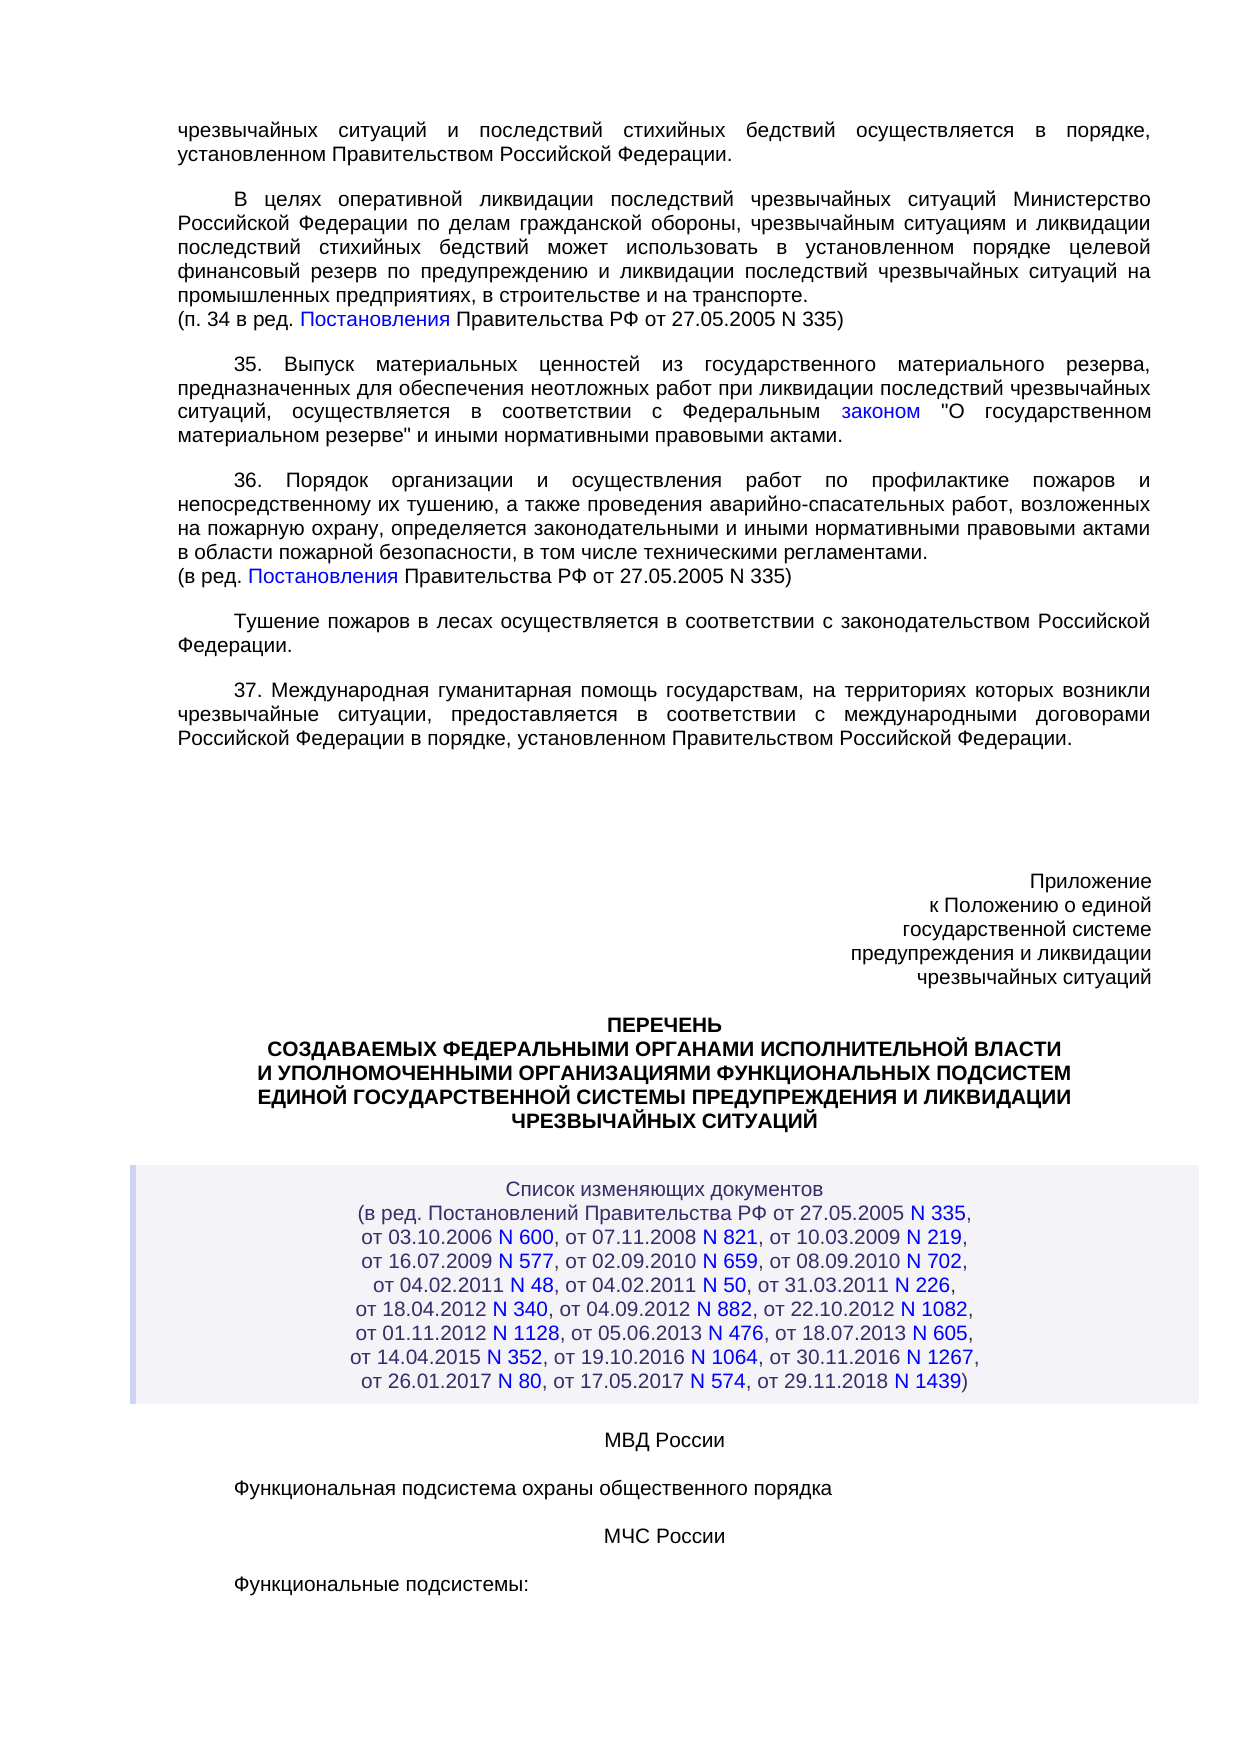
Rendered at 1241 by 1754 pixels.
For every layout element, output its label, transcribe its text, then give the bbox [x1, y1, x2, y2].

text В целях оперативной ликвидации последствий чрезвычайных ситуаций Министерство Российской Федерации по делам гражданской обороны, чрезвычайным ситуациям и ликвидации последствий стихийных бедствий может использовать в установленном порядке целевой финансовый резерв по предупреждению и ликвидации последствий чрезвычайных ситуаций на промышленных предприятиях, в строительстве и на транспорте. [177, 187, 1152, 307]
text Функциональная подсистема охраны общественного порядка [177, 1476, 1152, 1500]
table_header Список изменяющих документов (в ред. Постановлений Правительства РФ от 27.05.2005 N 335, от 03.10.2006 N 600, от 07.11.2008 N 821, от 10.03.2009 N 219, от 16.07.2009 N 577, от 02.09.2010 N 659, от 08.09.2010 N 702, от 04.02.2011 N 48, от 04.02.2011 N 50, от 31.03.2011 N 226, от 18.04.2012 N 340, от 04.09.2012 N 882, от 22.10.2012 N 1082, от 01.11.2012 N 1128, от 05.06.2013 N 476, от 18.07.2013 N 605, от 14.04.2015 N 352, от 19.10.2016 N 1064, от 30.11.2016 N 1267, от 26.01.2017 N 80, от 17.05.2017 N 574, от 29.11.2018 N 1439) [136, 1165, 1193, 1404]
text к Положению о единой [177, 893, 1152, 917]
title СОЗДАВАЕМЫХ ФЕДЕРАЛЬНЫМИ ОРГАНАМИ ИСПОЛНИТЕЛЬНОЙ ВЛАСТИ [177, 1037, 1152, 1061]
text государственной системе [177, 917, 1152, 941]
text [177, 118, 1152, 166]
title ЕДИНОЙ ГОСУДАРСТВЕННОЙ СИСТЕМЫ ПРЕДУПРЕЖДЕНИЯ И ЛИКВИДАЦИИ [177, 1085, 1152, 1109]
text Тушение пожаров в лесах осуществляется в соответствии с законодательством Российской Федерации. [177, 609, 1152, 657]
text Приложение [177, 869, 1152, 893]
title ЧРЕЗВЫЧАЙНЫХ СИТУАЦИЙ [177, 1109, 1152, 1133]
text чрезвычайных ситуаций [177, 965, 1152, 989]
text (п. 34 в ред. Постановления Правительства РФ от 27.05.2005 N 335) [177, 307, 1152, 331]
text Функциональные подсистемы: [177, 1572, 1152, 1596]
title И УПОЛНОМОЧЕННЫМИ ОРГАНИЗАЦИЯМИ ФУНКЦИОНАЛЬНЫХ ПОДСИСТЕМ [177, 1061, 1152, 1085]
text МЧС России [177, 1524, 1152, 1548]
text предупреждения и ликвидации [177, 941, 1152, 965]
title ПЕРЕЧЕНЬ [177, 1013, 1152, 1037]
text (в ред. Постановления Правительства РФ от 27.05.2005 N 335) [177, 564, 1152, 588]
text 36. Порядок организации и осуществления работ по профилактике пожаров и непосредственному их тушению, а также проведения аварийно-спасательных работ, возложенных на пожарную охрану, определяется законодательными и иными нормативными правовыми актами в области пожарной безопасности, в том числе техническими регламентами. [177, 468, 1152, 564]
text 37. Международная гуманитарная помощь государствам, на территориях которых возникли чрезвычайные ситуации, предоставляется в соответствии с международными договорами Российской Федерации в порядке, установленном Правительством Российской Федерации. [177, 677, 1152, 749]
text МВД России [177, 1428, 1152, 1452]
text 35. Выпуск материальных ценностей из государственного материального резерва, предназначенных для обеспечения неотложных работ при ликвидации последствий чрезвычайных ситуаций, осуществляется в соответствии с Федеральным законом "О государственном материальном резерве" и иными нормативными правовыми актами. [177, 351, 1152, 447]
